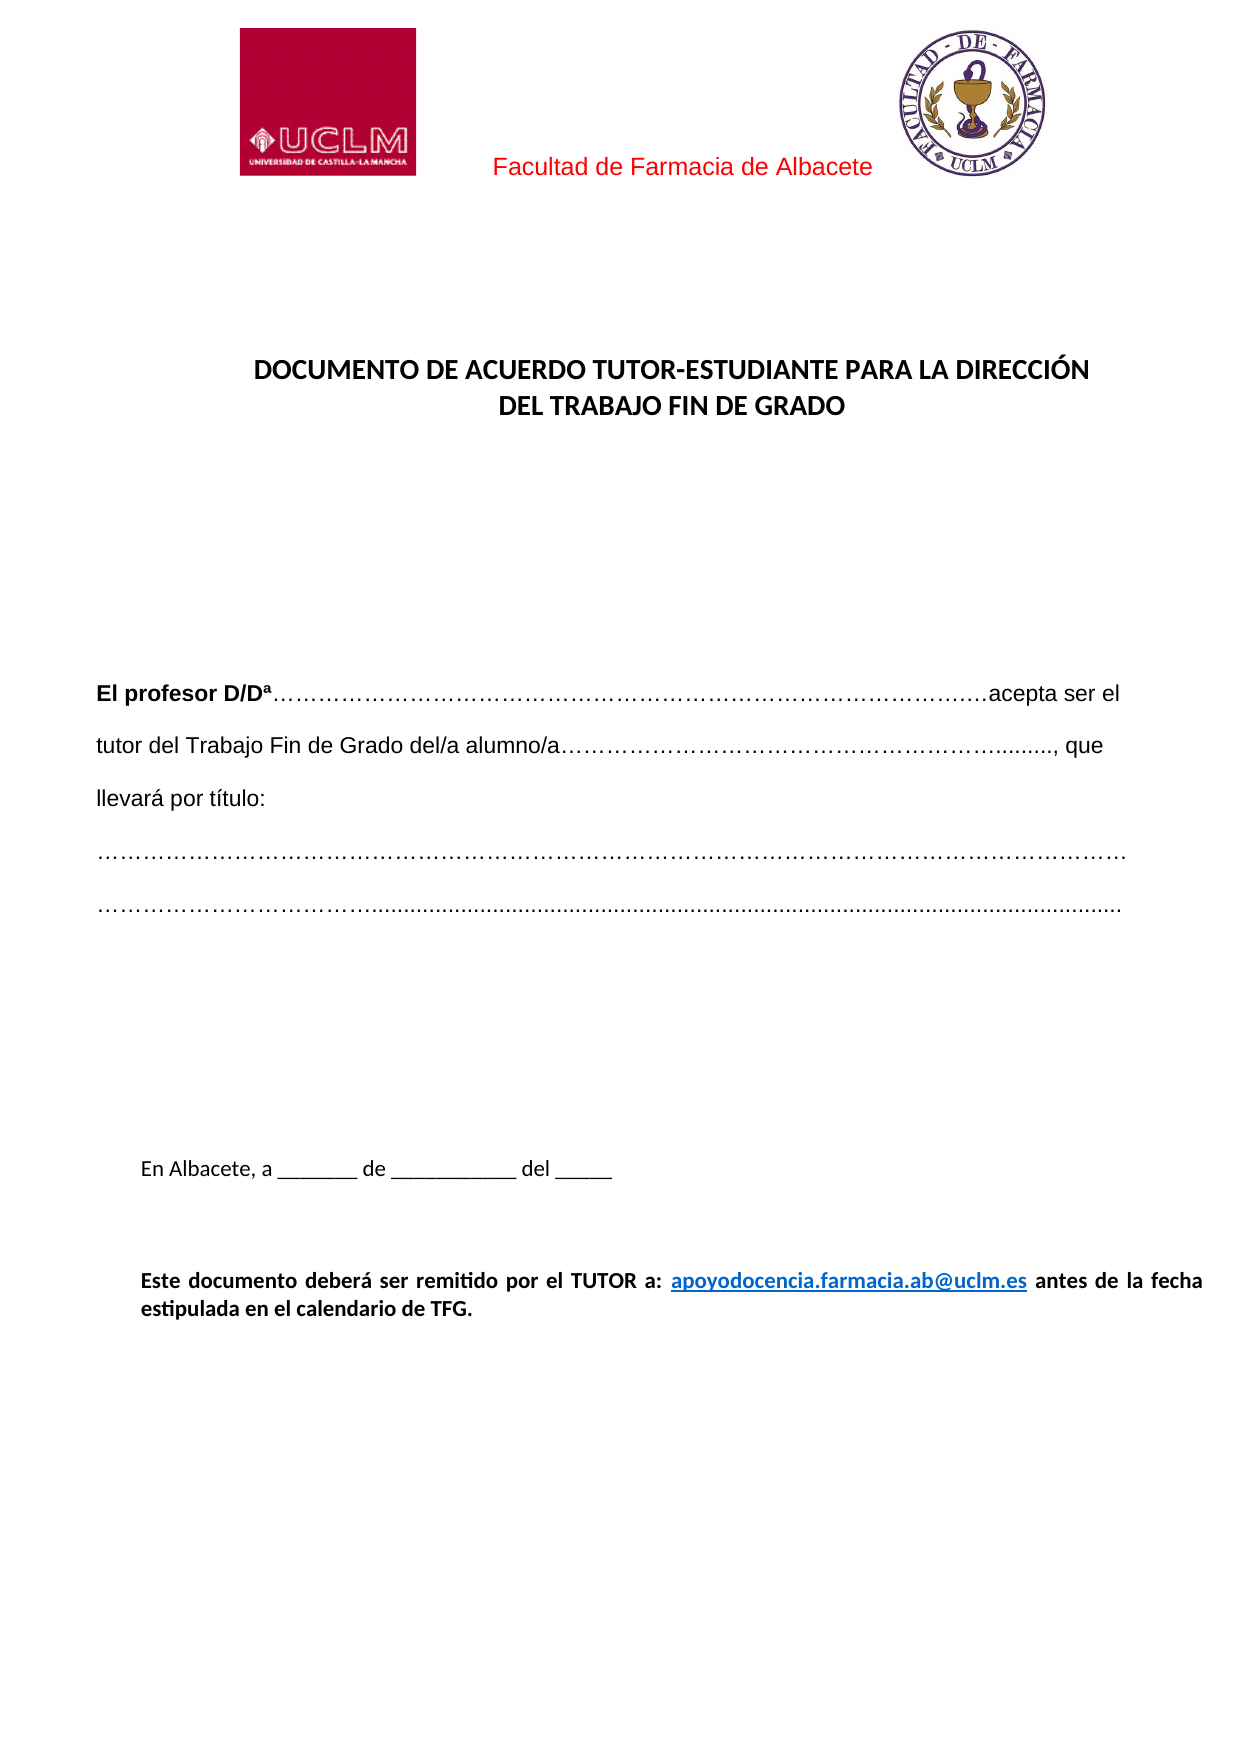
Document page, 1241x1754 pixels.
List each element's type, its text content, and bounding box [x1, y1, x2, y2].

text El profesor D/Dª……………………………………………………………………………….…acepta ser el tutor del Trabajo Fin de Grado del/a alumno/a…………………………………………………........., que llevará por título: ………………………………………………………………………………………………………………………………………………………...................................................................................................................... [96, 680, 1131, 917]
text Este documento deberá ser remitido por el TUTOR a: apoyodocencia.farmacia.ab@uclm.es antes de la fecha estipulada en el calendario de TFG. [141, 1266, 1203, 1322]
picture [891, 22, 1052, 183]
text DOCUMENTO DE ACUERDO TUTOR-ESTUDIANTE PARA LA DIRECCIÓN [141, 351, 1203, 387]
text En Albacete, a _______ de ___________ del _____ [141, 1154, 1203, 1182]
text DEL TRABAJO FIN DE GRADO [141, 387, 1203, 423]
